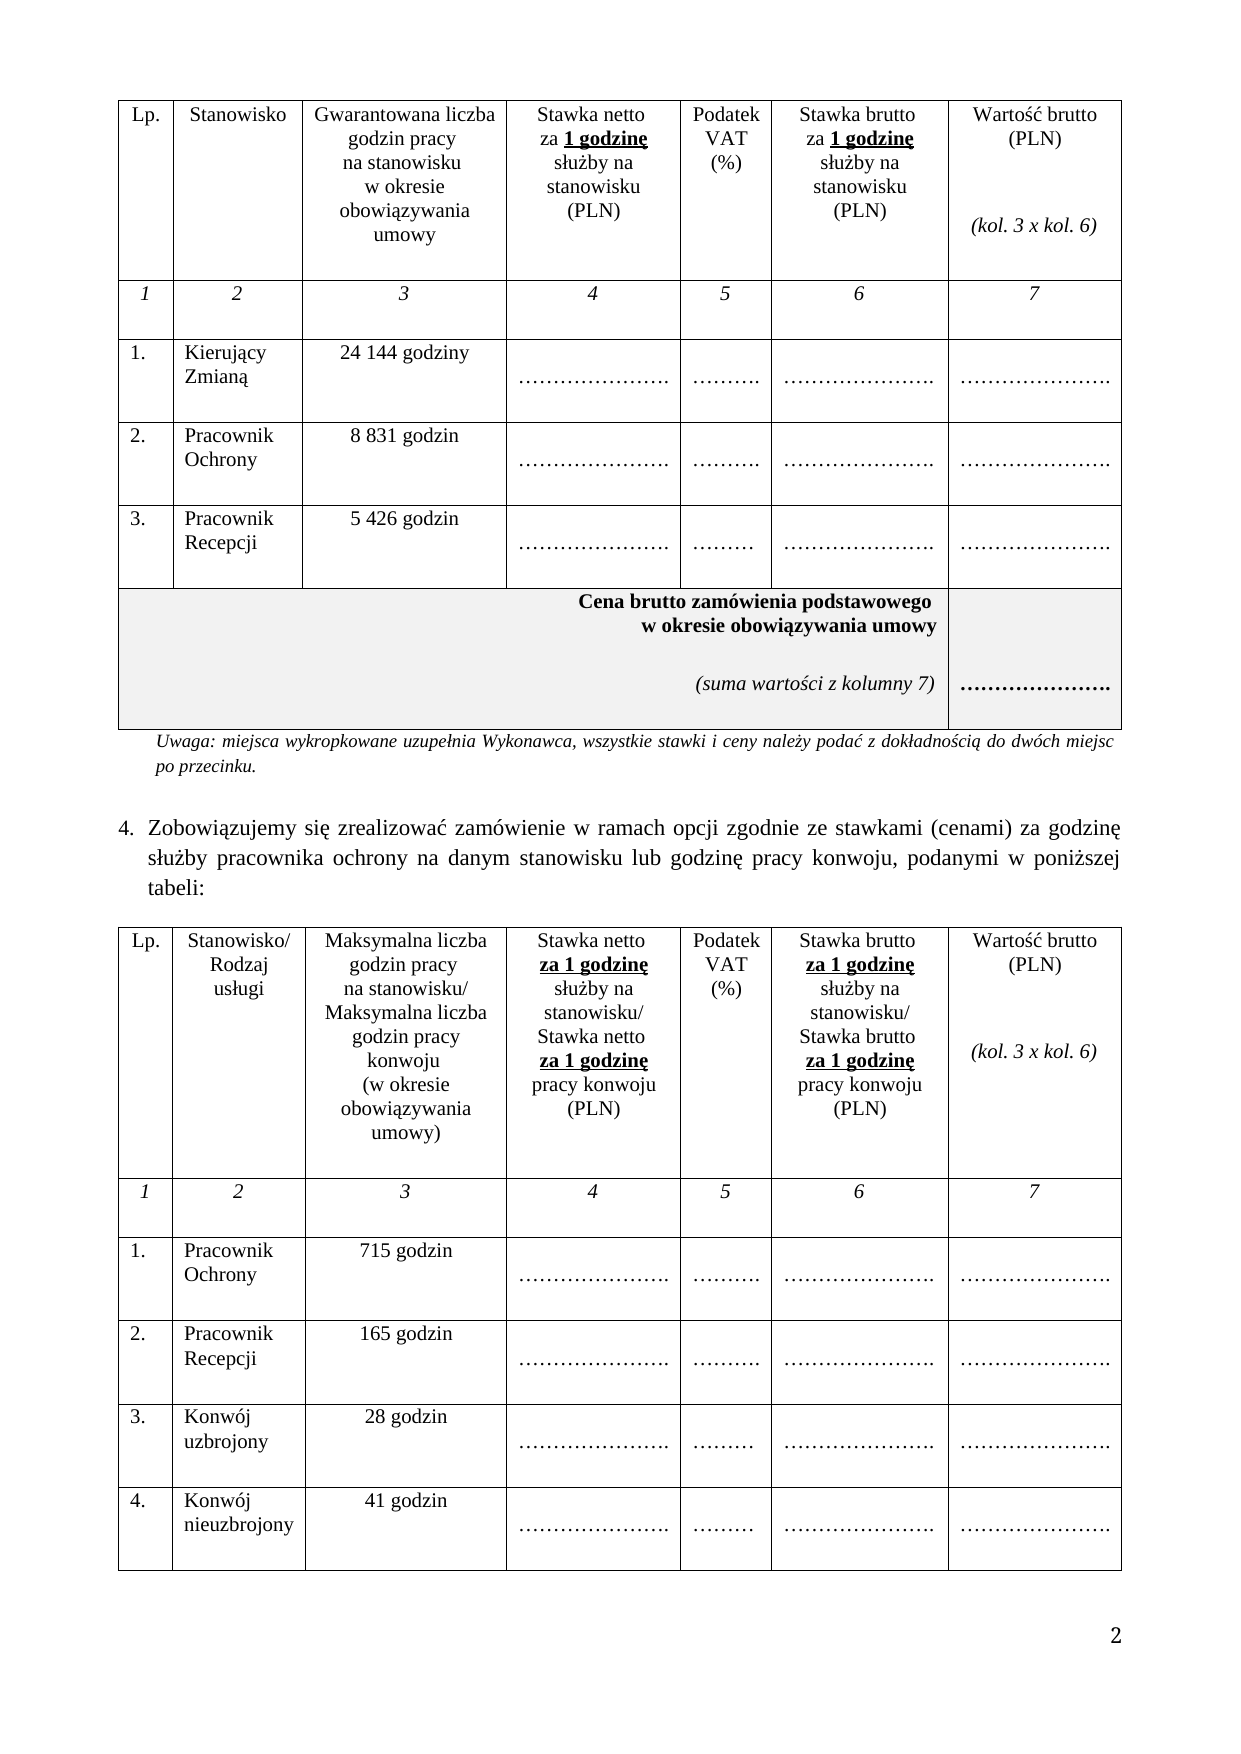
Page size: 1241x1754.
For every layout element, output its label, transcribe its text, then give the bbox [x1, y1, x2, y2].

table_cell …………………. [507, 340, 680, 422]
table_cell ………. [681, 340, 771, 422]
table_header Podatek VAT (%) [681, 928, 771, 1178]
table_cell 165 godzin [306, 1321, 506, 1403]
table_header Stawka brutto za 1 godzinę służby na stanowisku (PLN) [772, 101, 948, 280]
table_cell 2. [119, 1321, 172, 1403]
table_cell Kierujący Zmianą [174, 340, 302, 422]
table_cell …………………. [949, 506, 1121, 588]
table_header Stawka brutto za 1 godzinę służby na stanowisku/ Stawka brutto za 1 godzinę pracy konwoju (PLN) [772, 928, 948, 1178]
table_cell …………………. [507, 1238, 680, 1320]
table_cell 5 426 godzin [303, 506, 506, 588]
table_header Maksymalna liczba godzin pracy na stanowisku/ Maksymalna liczba godzin pracy konwoju (w okresie obowiązywania umowy) [306, 928, 506, 1178]
table_cell ………. [681, 1238, 771, 1320]
table_cell …………………. [507, 506, 680, 588]
table_cell 5 [681, 1179, 771, 1237]
table_cell 28 godzin [306, 1405, 506, 1487]
table_header Gwarantowana liczba godzin pracy na stanowisku w okresie obowiązywania umowy [303, 101, 506, 280]
table_cell …………………. [507, 1405, 680, 1487]
table_cell …………………. [772, 423, 948, 505]
table_cell 3 [306, 1179, 506, 1237]
table_cell …………………. [507, 1321, 680, 1403]
table_cell 3. [119, 1405, 172, 1487]
table_cell 1 [119, 281, 173, 339]
table_cell 2. [119, 423, 173, 505]
table_cell …………………. [772, 1488, 948, 1570]
table_cell 1. [119, 1238, 172, 1320]
table_cell …………………. [949, 1321, 1121, 1403]
table_header Stawka netto za 1 godzinę służby na stanowisku (PLN) [507, 101, 680, 280]
table_header Wartość brutto (PLN) (kol. 3 x kol. 6) [949, 928, 1121, 1178]
table_cell 715 godzin [306, 1238, 506, 1320]
table_cell ………. [681, 423, 771, 505]
table_cell 5 [681, 281, 771, 339]
table_cell ……… [681, 1488, 771, 1570]
table_cell 7 [949, 1179, 1121, 1237]
table_cell Pracownik Recepcji [174, 506, 302, 588]
table_cell …………………. [772, 506, 948, 588]
table_cell 8 831 godzin [303, 423, 506, 505]
table_cell 7 [949, 281, 1121, 339]
table_header Stanowisko [174, 101, 302, 280]
table_cell Pracownik Recepcji [173, 1321, 305, 1403]
table_cell …………………. [949, 589, 1121, 729]
table_header Wartość brutto (PLN) (kol. 3 x kol. 6) [949, 101, 1121, 280]
table_cell ………. [681, 1321, 771, 1403]
table_cell 41 godzin [306, 1488, 506, 1570]
table_cell …………………. [772, 1321, 948, 1403]
table_cell Konwój nieuzbrojony [173, 1488, 305, 1570]
list Uwaga: miejsca wykropkowane uzupełnia Wykonawca, wszystkie stawki i ceny należy podać z dokładnością do dwóch miejsc po przecinku. [156, 730, 1122, 777]
table_cell 1 [119, 1179, 172, 1237]
table_cell …………………. [507, 1488, 680, 1570]
table_cell 6 [772, 281, 948, 339]
table_cell …………………. [949, 1238, 1121, 1320]
table_cell 3 [303, 281, 506, 339]
table_cell …………………. [949, 340, 1121, 422]
table_cell Pracownik Ochrony [173, 1238, 305, 1320]
table_header Lp. [119, 928, 172, 1178]
table_cell 4. [119, 1488, 172, 1570]
table_header Stawka netto za 1 godzinę służby na stanowisku/ Stawka netto za 1 godzinę pracy konwoju (PLN) [507, 928, 680, 1178]
table_cell ……… [681, 506, 771, 588]
list Zobowiązujemy się zrealizować zamówienie w ramach opcji zgodnie ze stawkami (cenami) za godzinę służby pracownika ochrony na danym stanowisku lub godzinę pracy konwoju, podanymi w poniższej tabeli: [118, 814, 1122, 901]
table_cell ……… [681, 1405, 771, 1487]
table_cell 4 [507, 281, 680, 339]
table_cell 24 144 godziny [303, 340, 506, 422]
table_cell …………………. [507, 423, 680, 505]
table_cell Cena brutto zamówienia podstawowego w okresie obowiązywania umowy (suma wartości z kolumny 7) [119, 589, 948, 729]
table_cell …………………. [772, 1238, 948, 1320]
table_cell 2 [174, 281, 302, 339]
table_cell Pracownik Ochrony [174, 423, 302, 505]
table_cell 3. [119, 506, 173, 588]
table_cell …………………. [772, 340, 948, 422]
table_cell …………………. [949, 1405, 1121, 1487]
table_cell Konwój uzbrojony [173, 1405, 305, 1487]
table_header Stanowisko/ Rodzaj usługi [173, 928, 305, 1178]
table_cell …………………. [949, 1488, 1121, 1570]
table_cell 2 [173, 1179, 305, 1237]
table_header Podatek VAT (%) [681, 101, 771, 280]
table_cell …………………. [949, 423, 1121, 505]
table_header Lp. [119, 101, 173, 280]
table_cell 4 [507, 1179, 680, 1237]
table_cell 1. [119, 340, 173, 422]
table_cell 6 [772, 1179, 948, 1237]
table_cell …………………. [772, 1405, 948, 1487]
